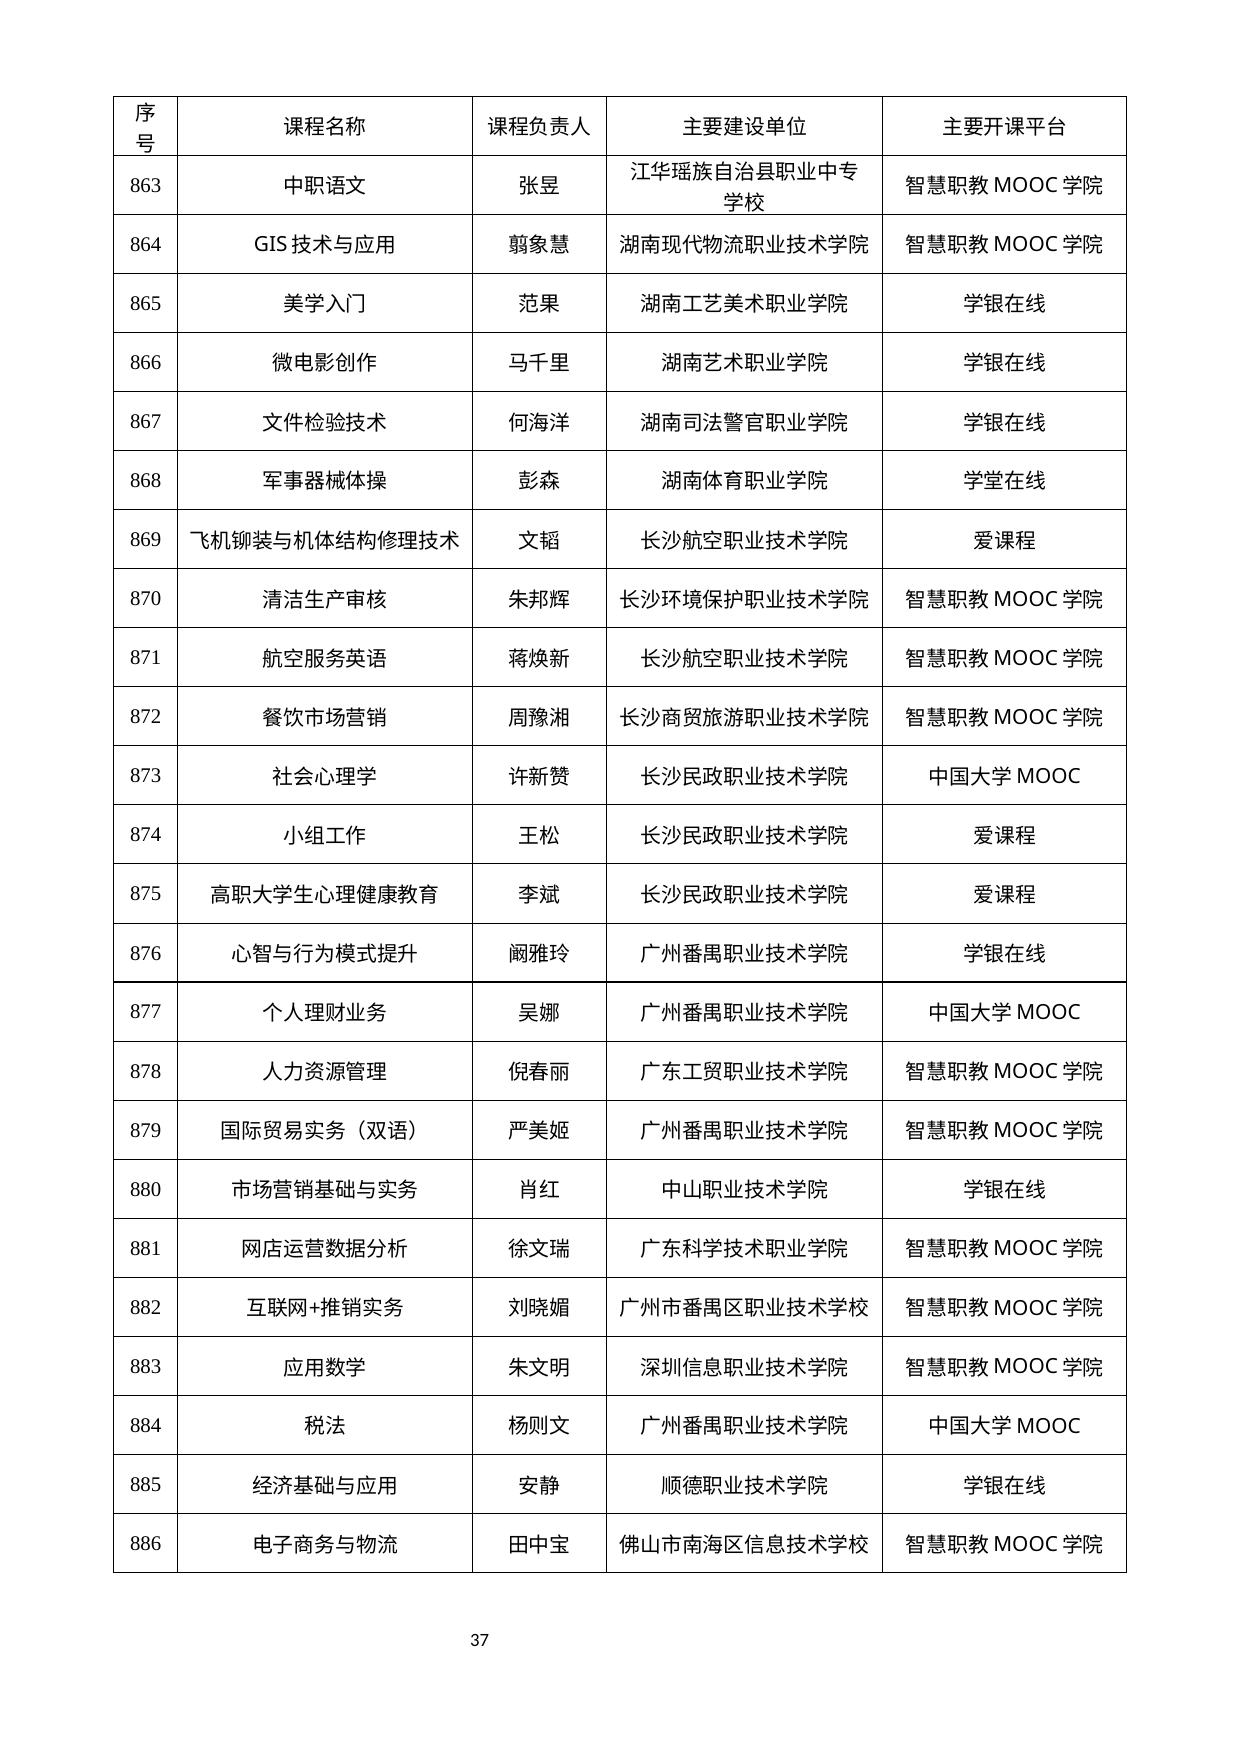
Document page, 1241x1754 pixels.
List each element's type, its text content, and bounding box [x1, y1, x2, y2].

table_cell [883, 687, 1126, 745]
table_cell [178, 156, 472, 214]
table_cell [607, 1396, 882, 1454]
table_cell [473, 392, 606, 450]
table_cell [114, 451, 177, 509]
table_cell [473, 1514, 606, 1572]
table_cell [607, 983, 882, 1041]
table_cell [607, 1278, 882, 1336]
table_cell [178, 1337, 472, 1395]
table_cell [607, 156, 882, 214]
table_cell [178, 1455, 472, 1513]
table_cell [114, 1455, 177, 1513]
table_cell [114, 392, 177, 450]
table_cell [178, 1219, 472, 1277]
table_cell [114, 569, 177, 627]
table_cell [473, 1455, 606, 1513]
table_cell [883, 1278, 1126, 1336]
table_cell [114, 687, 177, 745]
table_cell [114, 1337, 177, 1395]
table_header 主要开课平台 [883, 97, 1126, 154]
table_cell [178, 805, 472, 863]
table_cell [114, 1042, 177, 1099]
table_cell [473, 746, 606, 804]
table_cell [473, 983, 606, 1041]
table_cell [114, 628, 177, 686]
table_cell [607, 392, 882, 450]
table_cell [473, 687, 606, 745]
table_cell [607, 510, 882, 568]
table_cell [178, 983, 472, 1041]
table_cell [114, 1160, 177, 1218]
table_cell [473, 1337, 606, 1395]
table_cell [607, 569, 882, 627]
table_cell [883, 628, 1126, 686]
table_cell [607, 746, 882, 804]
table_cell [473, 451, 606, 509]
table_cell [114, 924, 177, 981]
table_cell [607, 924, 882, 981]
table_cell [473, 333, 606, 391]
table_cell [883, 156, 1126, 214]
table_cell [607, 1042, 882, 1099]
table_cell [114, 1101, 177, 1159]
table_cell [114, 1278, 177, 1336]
table_header 课程负责人 [473, 97, 606, 154]
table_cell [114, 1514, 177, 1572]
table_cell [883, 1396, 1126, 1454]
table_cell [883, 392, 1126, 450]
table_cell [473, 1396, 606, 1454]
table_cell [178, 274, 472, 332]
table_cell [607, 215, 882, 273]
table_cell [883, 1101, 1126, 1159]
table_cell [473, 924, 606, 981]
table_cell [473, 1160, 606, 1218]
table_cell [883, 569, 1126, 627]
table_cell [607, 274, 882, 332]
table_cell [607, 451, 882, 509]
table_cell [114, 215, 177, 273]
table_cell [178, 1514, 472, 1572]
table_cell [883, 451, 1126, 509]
table_header 课程名称 [178, 97, 472, 154]
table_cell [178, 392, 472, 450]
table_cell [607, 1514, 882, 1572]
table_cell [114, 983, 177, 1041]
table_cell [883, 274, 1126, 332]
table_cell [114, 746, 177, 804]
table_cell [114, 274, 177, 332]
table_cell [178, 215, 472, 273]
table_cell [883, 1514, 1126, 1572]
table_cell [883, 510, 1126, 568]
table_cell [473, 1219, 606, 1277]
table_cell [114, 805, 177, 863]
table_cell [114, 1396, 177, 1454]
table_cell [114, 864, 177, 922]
table_header 主要建设单位 [607, 97, 882, 154]
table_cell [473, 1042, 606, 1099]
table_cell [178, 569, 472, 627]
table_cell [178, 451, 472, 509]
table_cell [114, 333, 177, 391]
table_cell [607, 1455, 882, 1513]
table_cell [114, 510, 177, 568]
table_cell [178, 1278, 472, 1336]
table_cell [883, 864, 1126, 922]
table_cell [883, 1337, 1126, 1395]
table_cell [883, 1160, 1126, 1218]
table_header 序号 [114, 97, 177, 154]
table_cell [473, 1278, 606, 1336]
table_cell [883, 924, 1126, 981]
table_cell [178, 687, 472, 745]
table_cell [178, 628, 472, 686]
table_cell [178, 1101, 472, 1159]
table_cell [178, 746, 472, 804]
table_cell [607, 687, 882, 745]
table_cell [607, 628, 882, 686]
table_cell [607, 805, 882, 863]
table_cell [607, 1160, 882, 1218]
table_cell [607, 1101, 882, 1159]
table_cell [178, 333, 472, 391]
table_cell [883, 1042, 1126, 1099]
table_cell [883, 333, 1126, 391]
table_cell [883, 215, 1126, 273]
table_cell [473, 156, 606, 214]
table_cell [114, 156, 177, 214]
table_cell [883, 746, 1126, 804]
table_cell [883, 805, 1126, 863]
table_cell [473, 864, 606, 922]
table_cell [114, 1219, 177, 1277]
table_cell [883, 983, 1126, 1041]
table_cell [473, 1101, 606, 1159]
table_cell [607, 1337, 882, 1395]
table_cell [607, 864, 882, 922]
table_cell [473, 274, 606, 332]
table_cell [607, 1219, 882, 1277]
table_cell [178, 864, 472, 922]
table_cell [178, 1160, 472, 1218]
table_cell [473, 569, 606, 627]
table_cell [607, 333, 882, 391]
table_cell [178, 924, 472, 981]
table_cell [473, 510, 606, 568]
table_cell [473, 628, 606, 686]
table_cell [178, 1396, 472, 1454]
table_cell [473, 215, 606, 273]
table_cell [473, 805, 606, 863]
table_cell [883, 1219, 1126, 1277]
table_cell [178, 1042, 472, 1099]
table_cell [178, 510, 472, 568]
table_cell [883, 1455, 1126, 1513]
